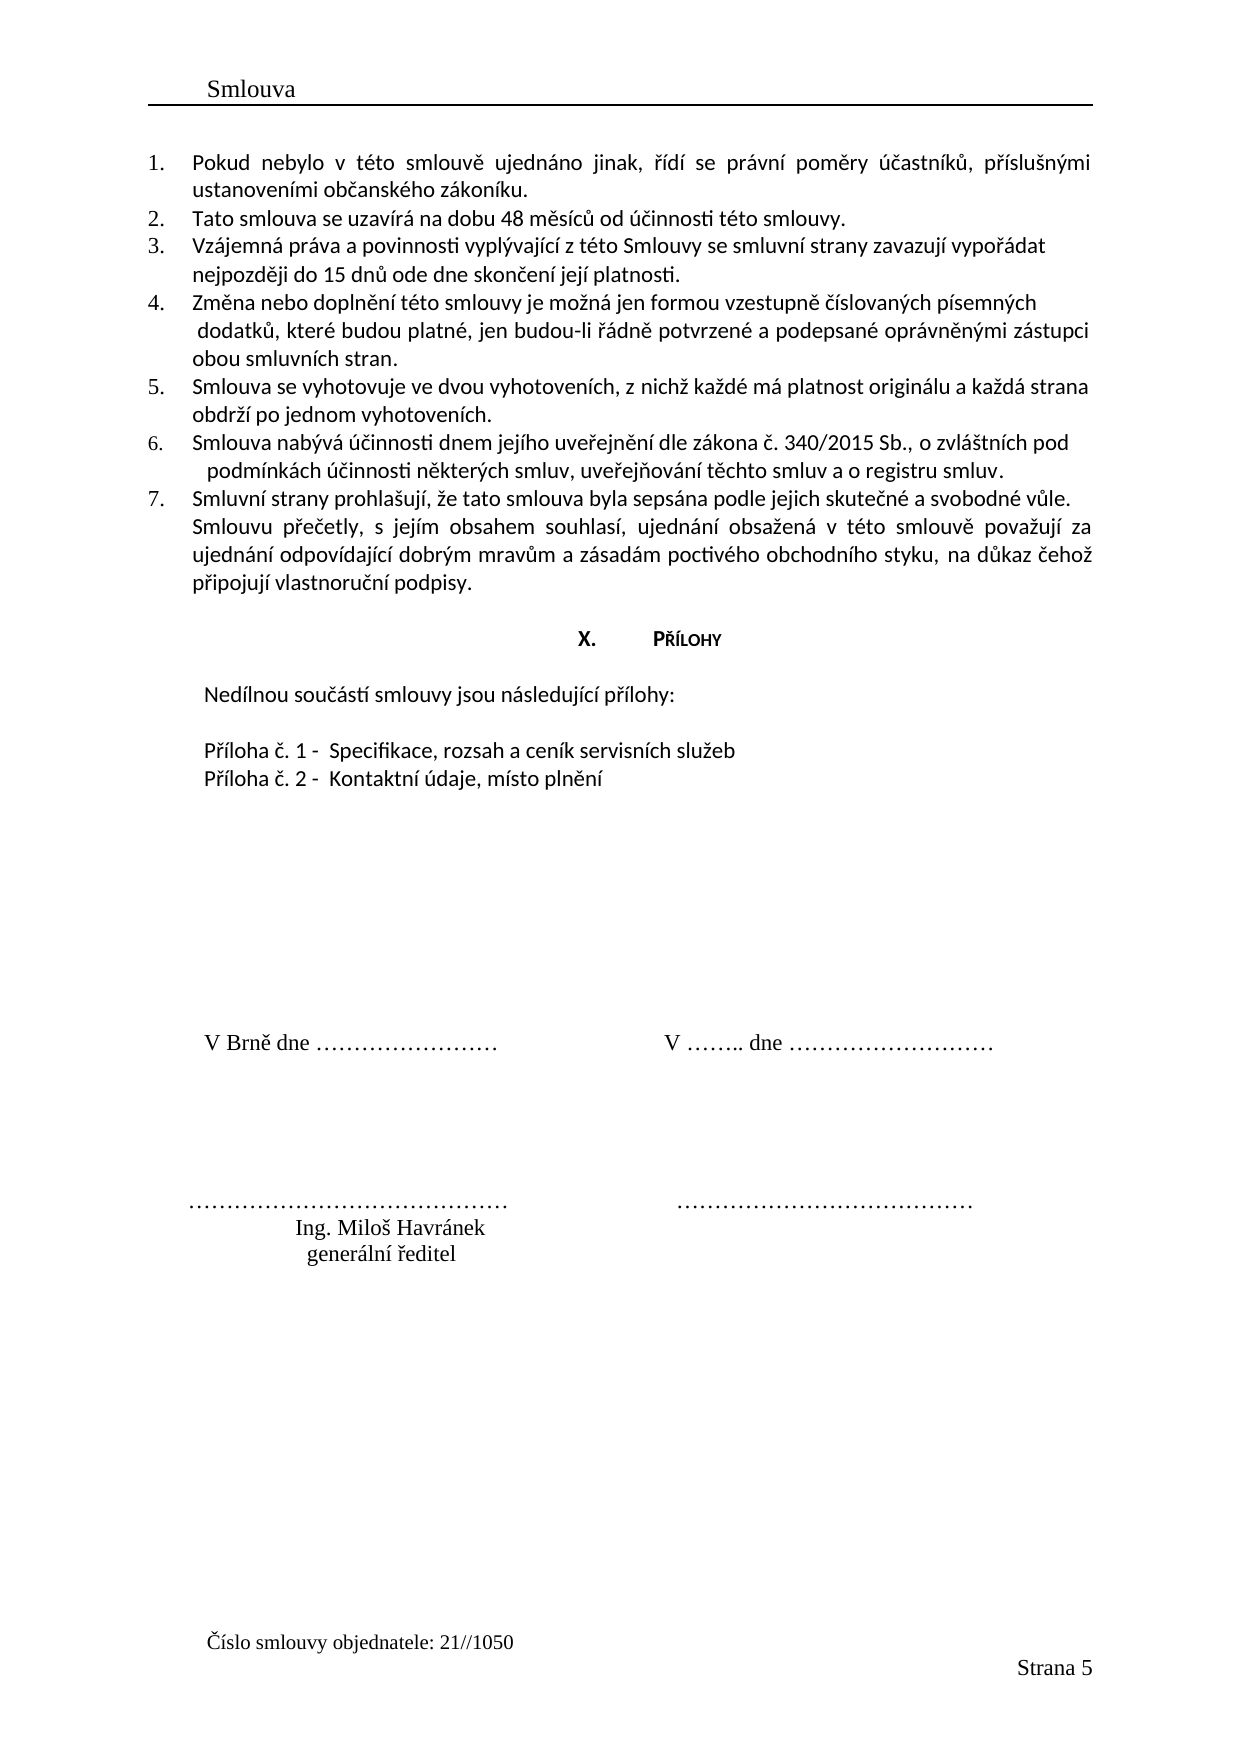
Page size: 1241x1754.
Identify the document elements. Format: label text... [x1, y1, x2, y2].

list Smlouva se vyhotovuje ve dvou vyhotoveních, z nichž každé má platnost originálu a každá strana [148, 372, 1093, 400]
list Smlouva nabývá účinnosti dnem jejího uveřejnění dle zákona č. 340/2015 Sb., o zvláštních pod [148, 428, 1093, 456]
list Vzájemná práva a povinnosti vyplývající z této Smlouvy se smluvní strany zavazují vypořádat [148, 232, 1093, 260]
text V Brně dne …………………… V …….. dne ……………………… [148, 1029, 1093, 1056]
list Přílohy [207, 624, 1093, 652]
text podmínkách účinnosti některých smluv, uveřejňování těchto smluv a o registru smluv. [148, 456, 1093, 484]
list Pokud nebylo v této smlouvě ujednáno jinak, řídí se právní poměry účastníků, příslušnými ustanoveními občanského zákoníku. [148, 148, 1093, 204]
text Příloha č. 2 - Kontaktní údaje, místo plnění [148, 764, 1093, 792]
text obdrží po jednom vyhotoveních. [192, 400, 1093, 428]
text generální ředitel [239, 1240, 1093, 1266]
list Změna nebo doplnění této smlouvy je možná jen formou vzestupně číslovaných písemných [148, 288, 1093, 316]
text Nedílnou součástí smlouvy jsou následující přílohy: [148, 680, 1093, 708]
list Smluvní strany prohlašují, že tato smlouva byla sepsána podle jejich skutečné a svobodné vůle. [148, 484, 1093, 512]
text …………………………………… ………………………………… [148, 1187, 1093, 1214]
text dodatků, které budou platné, jen budou-li řádně potvrzené a podepsané oprávněnými zástupci obou smluvních stran. [148, 316, 1093, 372]
text nejpozději do 15 dnů ode dne skončení její platnosti. [192, 260, 1093, 288]
text Smlouvu přečetly, s jejím obsahem souhlasí, ujednání obsažená v této smlouvě považují za ujednání odpovídající dobrým mravům a zásadám poctivého obchodního styku, na důkaz čehož připojují vlastnoruční podpisy. [192, 512, 1093, 596]
text Příloha č. 1 - Specifikace, rozsah a ceník servisních služeb [148, 736, 1093, 764]
list Tato smlouva se uzavírá na dobu 48 měsíců od účinnosti této smlouvy. [148, 204, 1093, 232]
text Ing. Miloš Havránek [239, 1214, 1093, 1240]
